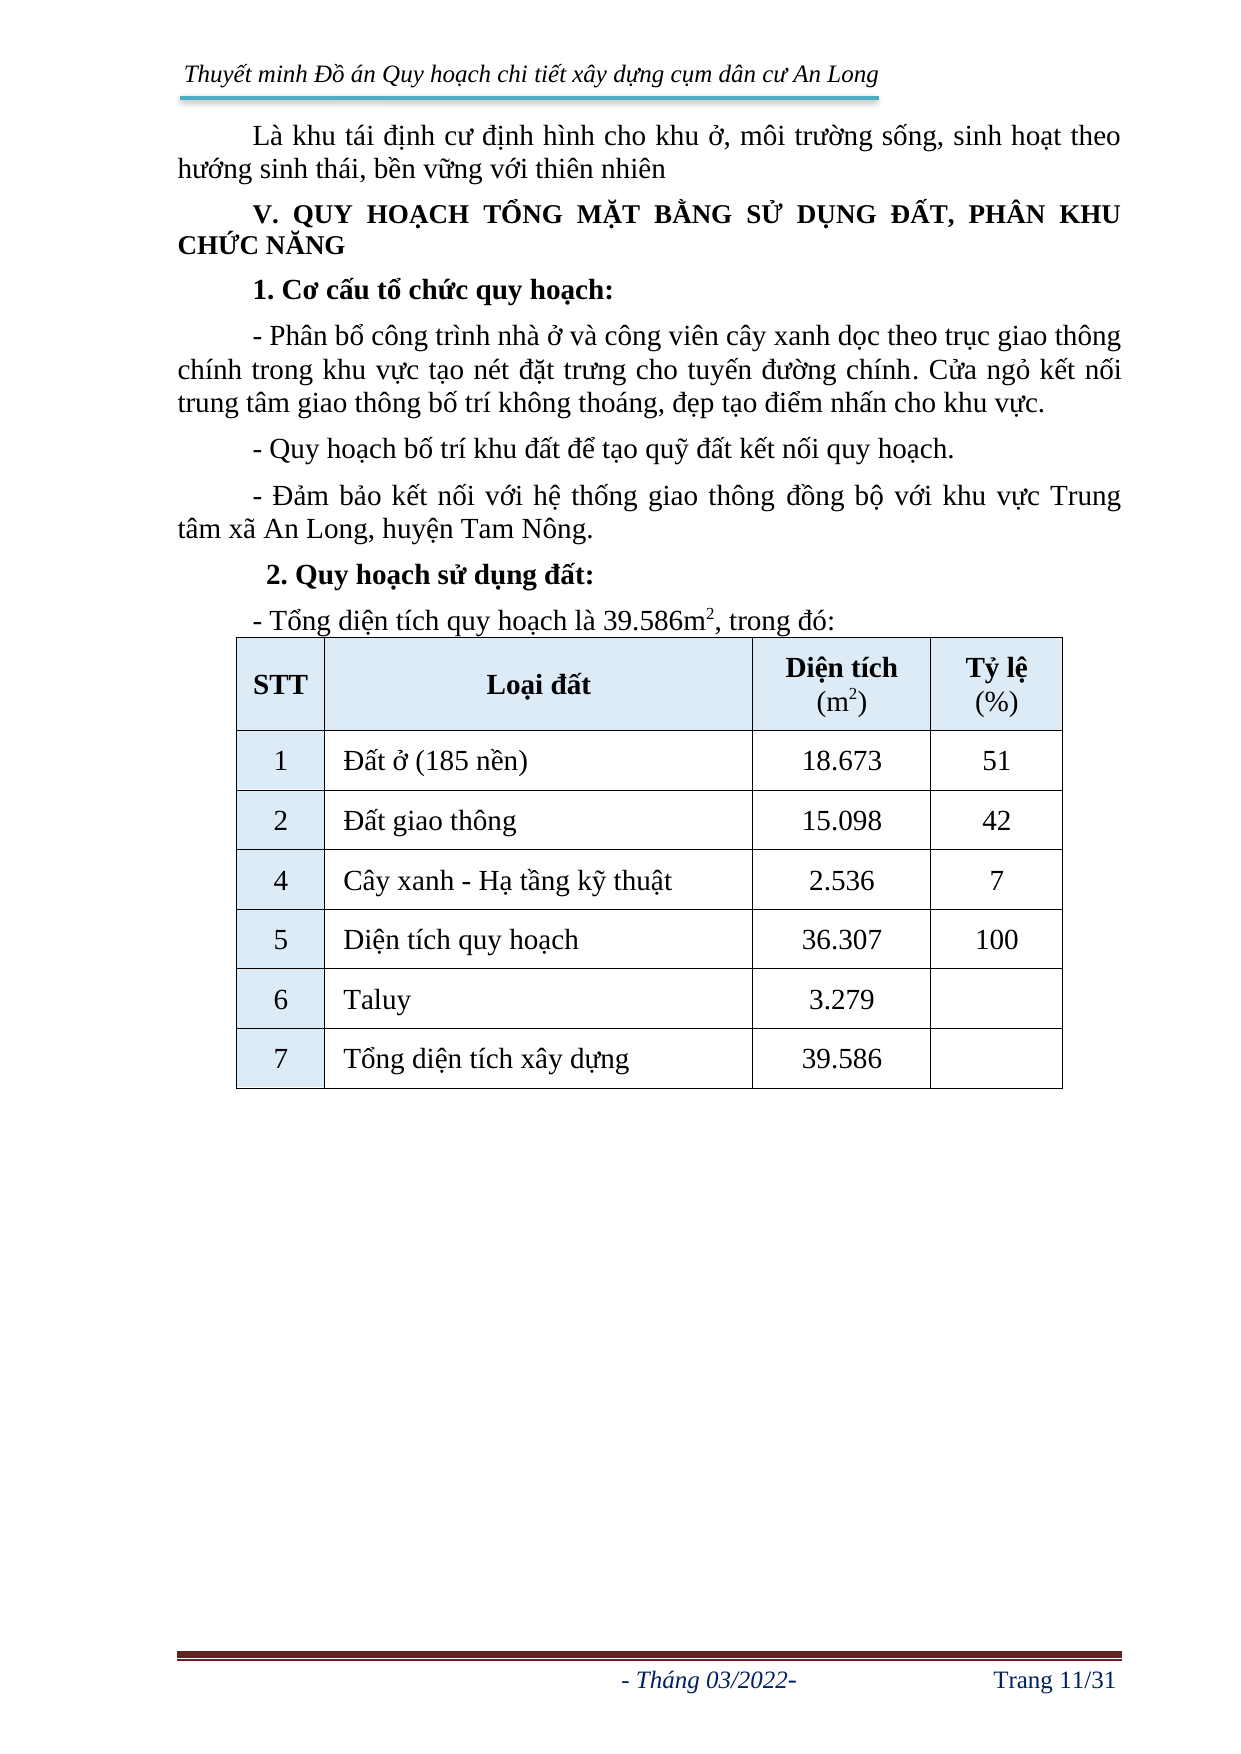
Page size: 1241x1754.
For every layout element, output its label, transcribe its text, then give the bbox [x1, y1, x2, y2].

text - Phân bổ công trình nhà ở và công viên cây xanh dọc theo trục giao thông chính trong khu vực tạo nét đặt trưng cho tuyến đường chính. Cửa ngỏ kết nối trung tâm giao thông bố trí không thoáng, đẹp tạo điểm nhấn cho khu vực. [177, 318, 1122, 419]
table_cell 15.098 [753, 791, 930, 849]
text - Đảm bảo kết nối với hệ thống giao thông đồng bộ với khu vực Trung tâm xã An Long, huyện Tam Nông. [177, 478, 1122, 545]
table_cell 2 [237, 791, 324, 849]
table_cell 39.586 [753, 1029, 930, 1087]
table_cell Đất giao thông [325, 791, 752, 849]
table_header Tỷ lệ (%) [931, 638, 1062, 730]
table_cell 2.536 [753, 850, 930, 909]
text 2. Quy hoạch sử dụng đất: [177, 557, 1122, 591]
text - Tổng diện tích quy hoạch là 39.586m2, trong đó: [177, 603, 1122, 637]
table_cell 1 [237, 731, 324, 789]
text 1. Cơ cấu tổ chức quy hoạch: [177, 272, 1122, 306]
table_cell 6 [237, 969, 324, 1028]
table_cell 7 [237, 1029, 324, 1087]
table_header Loại đất [325, 638, 752, 730]
subtitle V. QUY HOẠCH TỔNG MẶT BẰNG SỬ DỤNG ĐẤT, PHÂN KHU CHỨC NĂNG [177, 198, 1122, 260]
text Là khu tái định cư định hình cho khu ở, môi trường sống, sinh hoạt theo hướng sinh thái, bền vững với thiên nhiên [177, 118, 1122, 185]
table_cell 4 [237, 850, 324, 909]
table_header STT [237, 638, 324, 730]
table_cell 36.307 [753, 910, 930, 968]
table_cell [931, 1029, 1062, 1087]
table_cell 100 [931, 910, 1062, 968]
text - Quy hoạch bố trí khu đất để tạo quỹ đất kết nối quy hoạch. [177, 432, 1122, 465]
table_cell 7 [931, 850, 1062, 909]
table_cell Tổng diện tích xây dựng [325, 1029, 752, 1087]
table_cell 51 [931, 731, 1062, 789]
table_cell Taluy [325, 969, 752, 1028]
table_header Diện tích (m2) [753, 638, 930, 730]
table_cell [931, 969, 1062, 1028]
table_cell Đất ở (185 nền) [325, 731, 752, 789]
table_cell 42 [931, 791, 1062, 849]
table_cell Cây xanh - Hạ tầng kỹ thuật [325, 850, 752, 909]
table_cell Diện tích quy hoạch [325, 910, 752, 968]
table_cell 5 [237, 910, 324, 968]
table_cell 3.279 [753, 969, 930, 1028]
table_cell 18.673 [753, 731, 930, 789]
